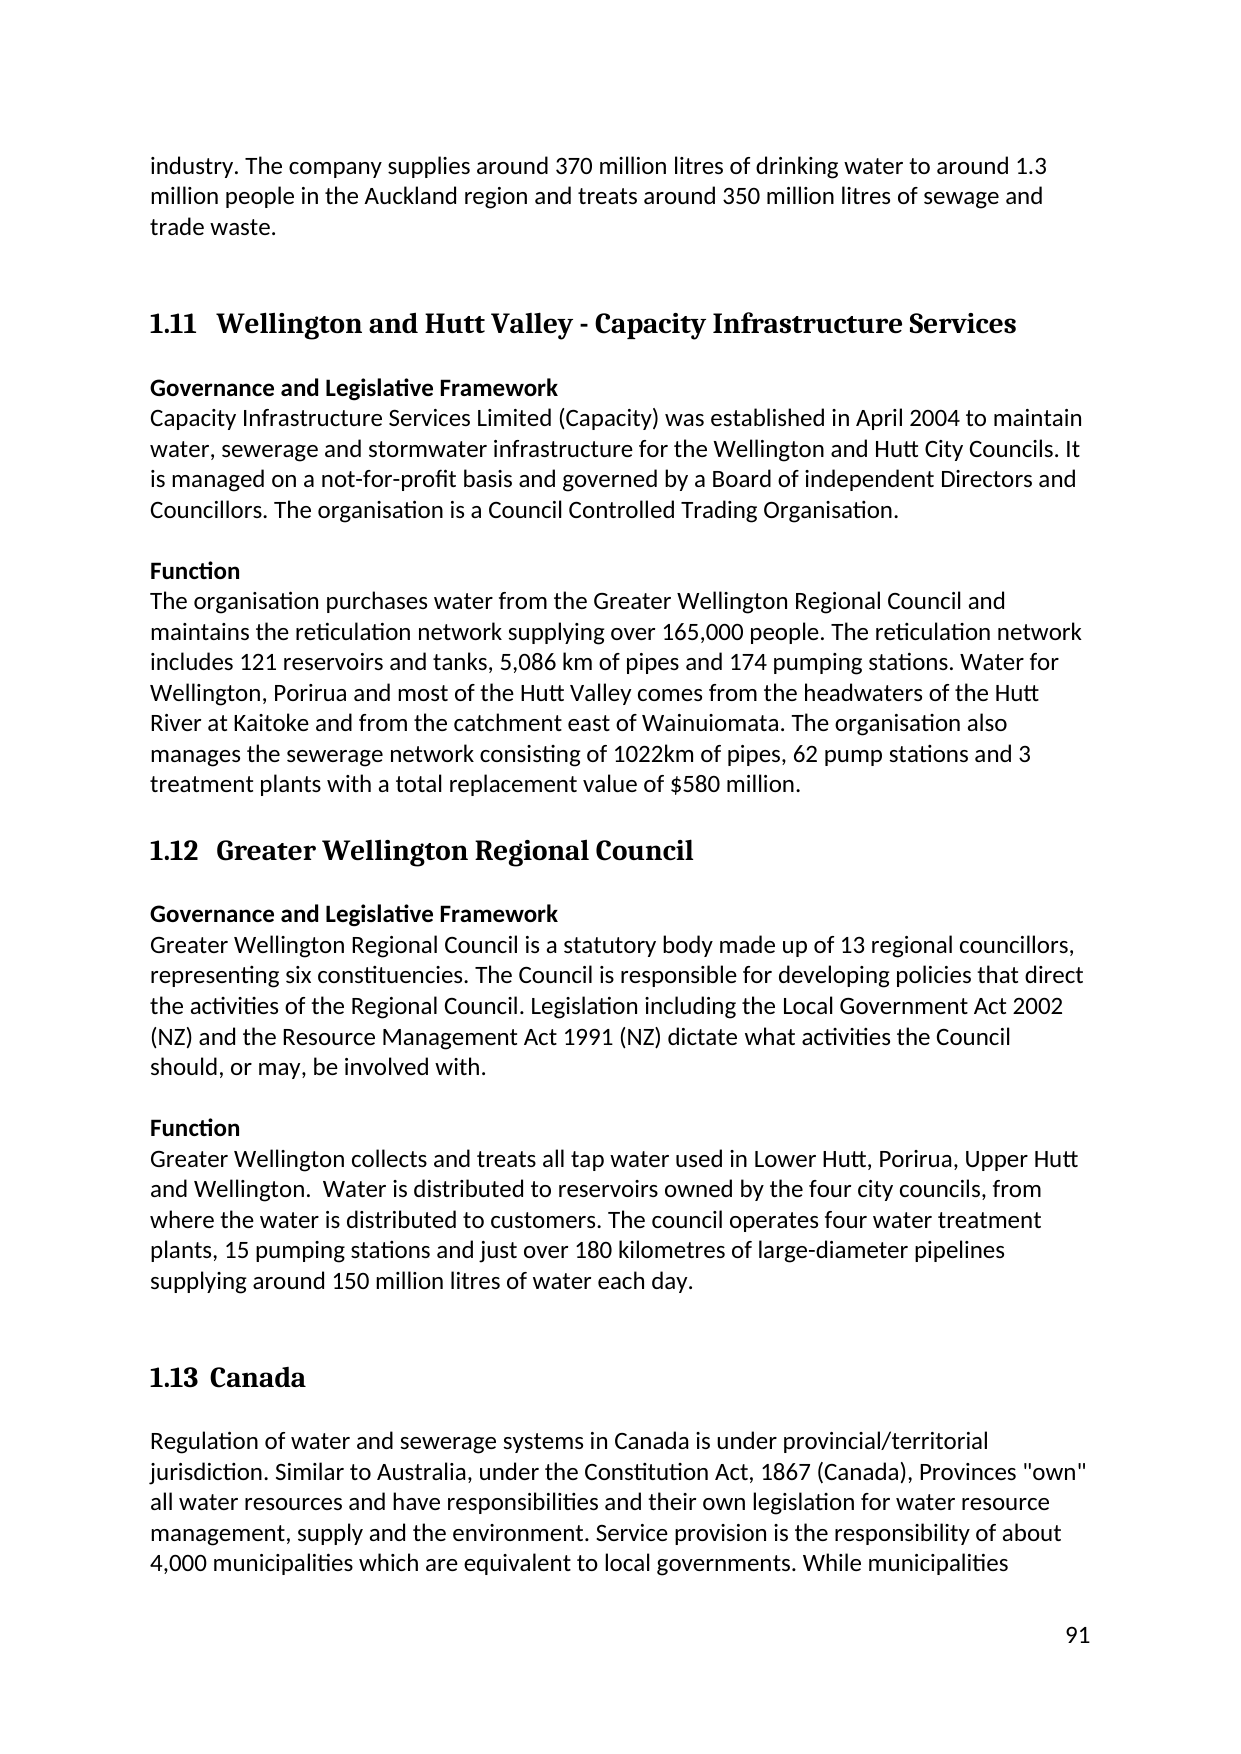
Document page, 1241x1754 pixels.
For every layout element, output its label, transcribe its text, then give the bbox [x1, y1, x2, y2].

text Greater Wellington Regional Council is a statutory body made up of 13 regional councillors, representing six constituencies. The Council is responsible for developing policies that direct the activities of the Regional Council. Legislation including the Local Government Act 2002 (NZ) and the Resource Management Act 1991 (NZ) dictate what activities the Council should, or may, be involved with. [150, 929, 1090, 1082]
text Governance and Legislative Framework [150, 898, 1090, 929]
subtitle Canada [150, 1361, 1090, 1395]
text Capacity Infrastructure Services Limited (Capacity) was established in April 2004 to maintain water, sewerage and stormwater infrastructure for the Wellington and Hutt City Councils. It is managed on a not-for-profit basis and governed by a Board of independent Directors and Councillors. The organisation is a Council Controlled Trading Organisation. [150, 402, 1090, 524]
text Governance and Legislative Framework [150, 372, 1090, 402]
text The organisation purchases water from the Greater Wellington Regional Council and maintains the reticulation network supplying over 165,000 people. The reticulation network includes 121 reservoirs and tanks, 5,086 km of pipes and 174 pumping stations. Water for Wellington, Porirua and most of the Hutt Valley comes from the headwaters of the Hutt River at Kaitoke and from the catchment east of Wainuiomata. The organisation also manages the sewerage network consisting of 1022km of pipes, 62 pump stations and 3 treatment plants with a total replacement value of $580 million. [150, 585, 1090, 799]
subtitle Wellington and Hutt Valley - Capacity Infrastructure Services [150, 308, 1090, 341]
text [150, 150, 1090, 242]
text Function [150, 1112, 1090, 1143]
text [150, 1425, 1090, 1578]
text Greater Wellington collects and treats all tap water used in Lower Hutt, Porirua, Upper Hutt and Wellington. Water is distributed to reservoirs owned by the four city councils, from where the water is distributed to customers. The council operates four water treatment plants, 15 pumping stations and just over 180 kilometres of large-diameter pipelines supplying around 150 million litres of water each day. [150, 1143, 1090, 1295]
text Function [150, 555, 1090, 585]
subtitle Greater Wellington Regional Council [150, 834, 1090, 868]
